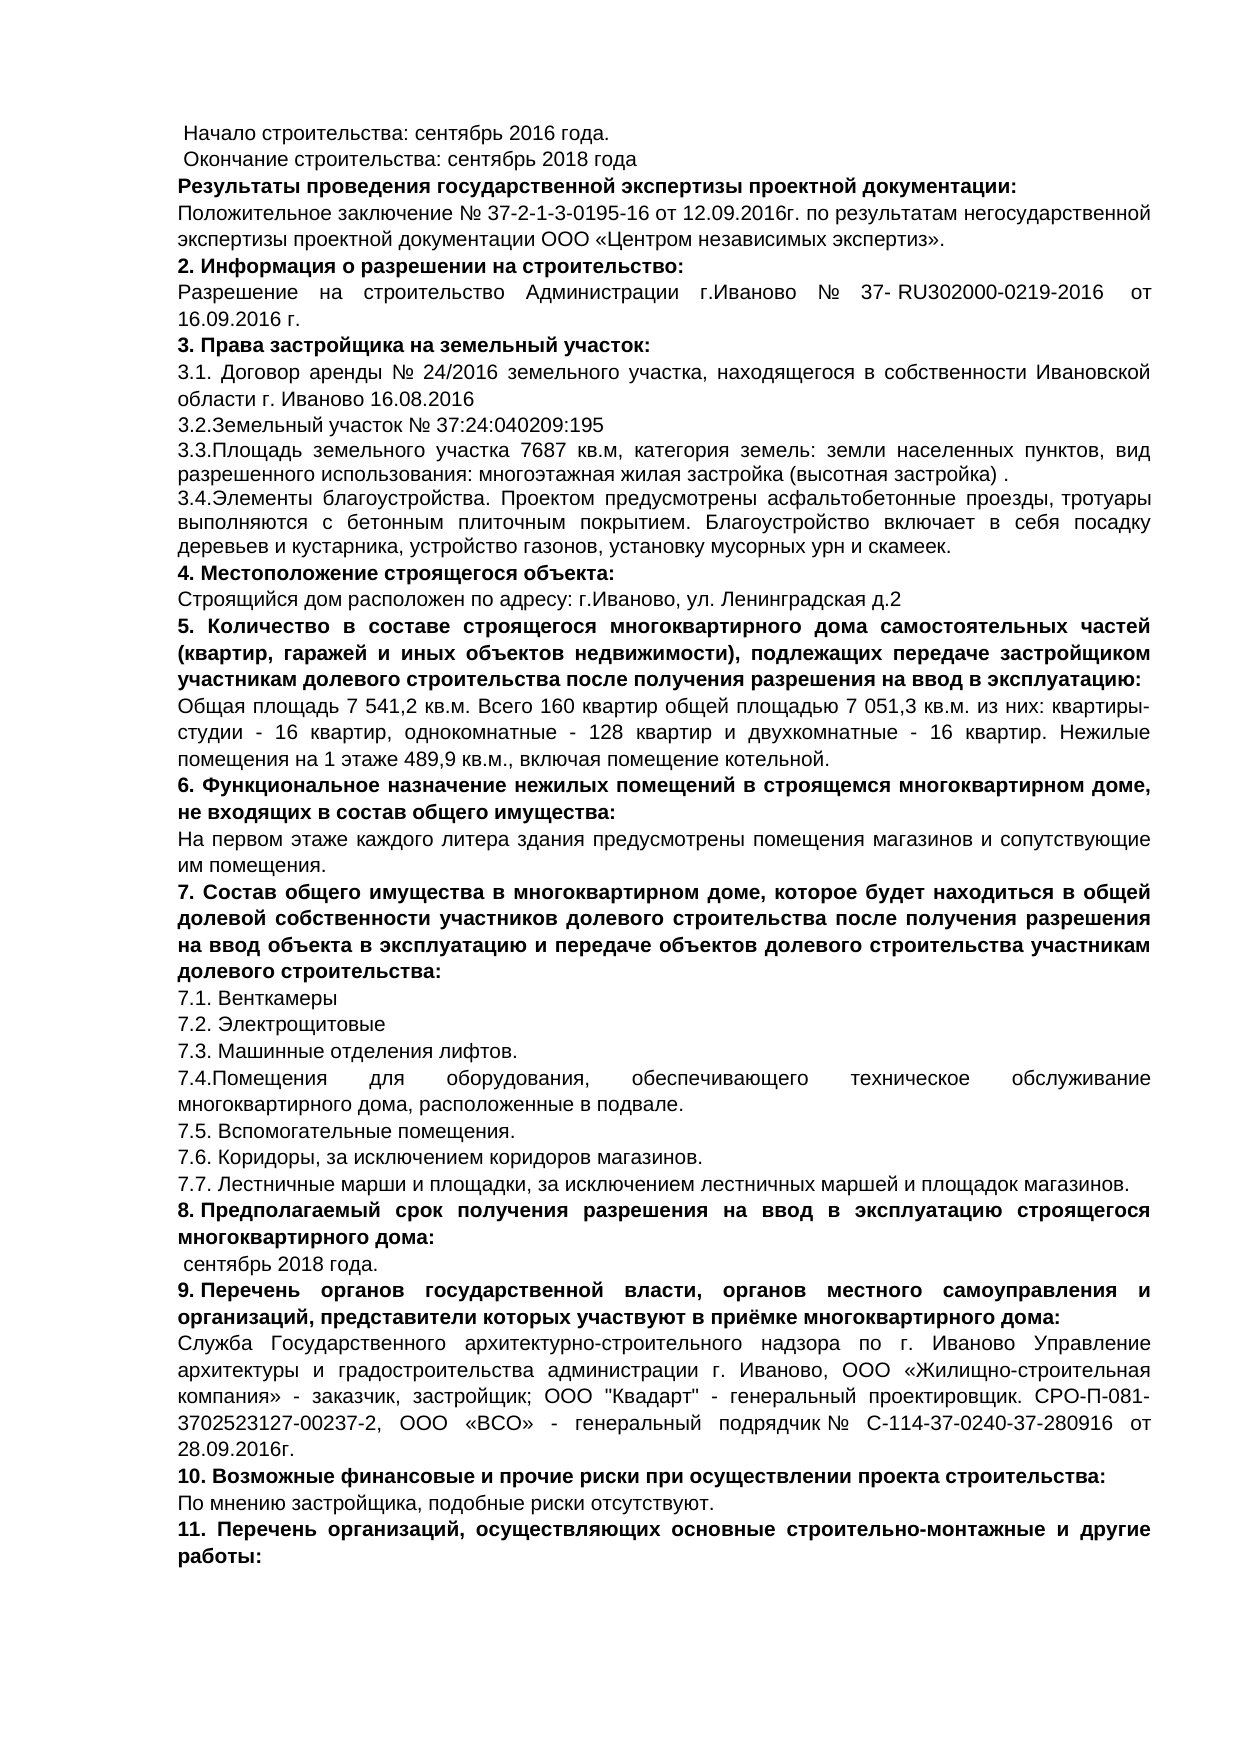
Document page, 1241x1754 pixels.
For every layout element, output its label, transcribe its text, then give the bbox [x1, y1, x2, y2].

text По мнению застройщика, подобные риски отсутствуют. [177, 1488, 1152, 1514]
text 7. Состав общего имущества в многоквартирном доме, которое будет находиться в общей долевой собственности участников долевого строительства после получения разрешения на ввод объекта в эксплуатацию и передаче объектов долевого строительства участникам долевого строительства: [177, 877, 1152, 983]
text 4. Местоположение строящегося объекта: [177, 558, 1152, 585]
text 3.1. Договор аренды № 24/2016 земельного участка, находящегося в собственности Ивановской области г. Иваново 16.08.2016 [177, 357, 1152, 410]
text сентябрь 2018 года. [177, 1249, 1152, 1275]
text 10. Возможные финансовые и прочие риски при осуществлении проекта строительства: [177, 1461, 1152, 1488]
text Положительное заключение № 37-2-1-3-0195-16 от 12.09.2016г. по результатам негосударственной экспертизы проектной документации ООО «Центром независимых экспертиз». [177, 198, 1152, 251]
text 3.4.Элементы благоустройства. Проектом предусмотрены асфальтобетонные проезды, тротуары выполняются с бетонным плиточным покрытием. Благоустройство включает в себя посадку деревьев и кустарника, устройство газонов, установку мусорных урн и скамеек. [177, 486, 1152, 558]
text Строящийся дом расположен по адресу: г.Иваново, ул. Ленинградская д.2 [177, 585, 1152, 611]
text 11. Перечень организаций, осуществляющих основные строительно-монтажные и другие работы: [177, 1514, 1152, 1567]
text 9. Перечень органов государственной власти, органов местного самоуправления и организаций, представители которых участвуют в приёмке многоквартирного дома: [177, 1275, 1152, 1328]
text 7.1. Венткамеры [177, 983, 1152, 1010]
text 7.7. Лестничные марши и площадки, за исключением лестничных маршей и площадок магазинов. [177, 1169, 1152, 1196]
text 7.3. Машинные отделения лифтов. [177, 1036, 1152, 1063]
text 3.2.Земельный участок № 37:24:040209:195 [177, 410, 1152, 438]
text 3.3.Площадь земельного участка 7687 кв.м, категория земель: земли населенных пунктов, вид разрешенного использования: многоэтажная жилая застройка (высотная застройка) . [177, 438, 1152, 486]
text 6. Функциональное назначение нежилых помещений в строящемся многоквартирном доме, не входящих в состав общего имущества: [177, 771, 1152, 824]
text 8. Предполагаемый срок получения разрешения на ввод в эксплуатацию строящегося многоквартирного дома: [177, 1196, 1152, 1249]
text 2. Информация о разрешении на строительство: [177, 251, 1152, 277]
text 7.2. Электрощитовые [177, 1010, 1152, 1036]
text Разрешение на строительство Администрации г.Иваново № 37- RU302000-0219-2016 от 16.09.2016 г. [177, 277, 1152, 331]
text Общая площадь 7 541,2 кв.м. Всего 160 квартир общей площадью 7 051,3 кв.м. из них: квартиры-студии - 16 квартир, однокомнатные - 128 квартир и двухкомнатные - 16 квартир. Нежилые помещения на 1 этаже 489,9 кв.м., включая помещение котельной. [177, 691, 1152, 771]
text 5. Количество в составе строящегося многоквартирного дома самостоятельных частей (квартир, гаражей и иных объектов недвижимости), подлежащих передаче застройщиком участникам долевого строительства после получения разрешения на ввод в эксплуатацию: [177, 611, 1152, 691]
text Результаты проведения государственной экспертизы проектной документации: [177, 171, 1152, 198]
text Начало строительства: сентябрь 2016 года. [177, 118, 1152, 145]
text На первом этаже каждого литера здания предусмотрены помещения магазинов и сопутствующие им помещения. [177, 824, 1152, 877]
text 7.6. Коридоры, за исключением коридоров магазинов. [177, 1142, 1152, 1169]
text Окончание строительства: сентябрь 2018 года [177, 145, 1152, 171]
text 7.4.Помещения для оборудования, обеспечивающего техническое обслуживание многоквартирного дома, расположенные в подвале. [177, 1063, 1152, 1116]
text 3. Права застройщика на земельный участок: [177, 331, 1152, 357]
text Служба Государственного архитектурно-строительного надзора по г. Иваново Управление архитектуры и градостроительства администрации г. Иваново, ООО «Жилищно-строительная компания» - заказчик, застройщик; ООО "Квадарт" - генеральный проектировщик. СРО-П-081-3702523127-00237-2, ООО «ВСО» - генеральный подрядчик № С-114-37-0240-37-280916 от 28.09.2016г. [177, 1328, 1152, 1461]
text 7.5. Вспомогательные помещения. [177, 1116, 1152, 1142]
